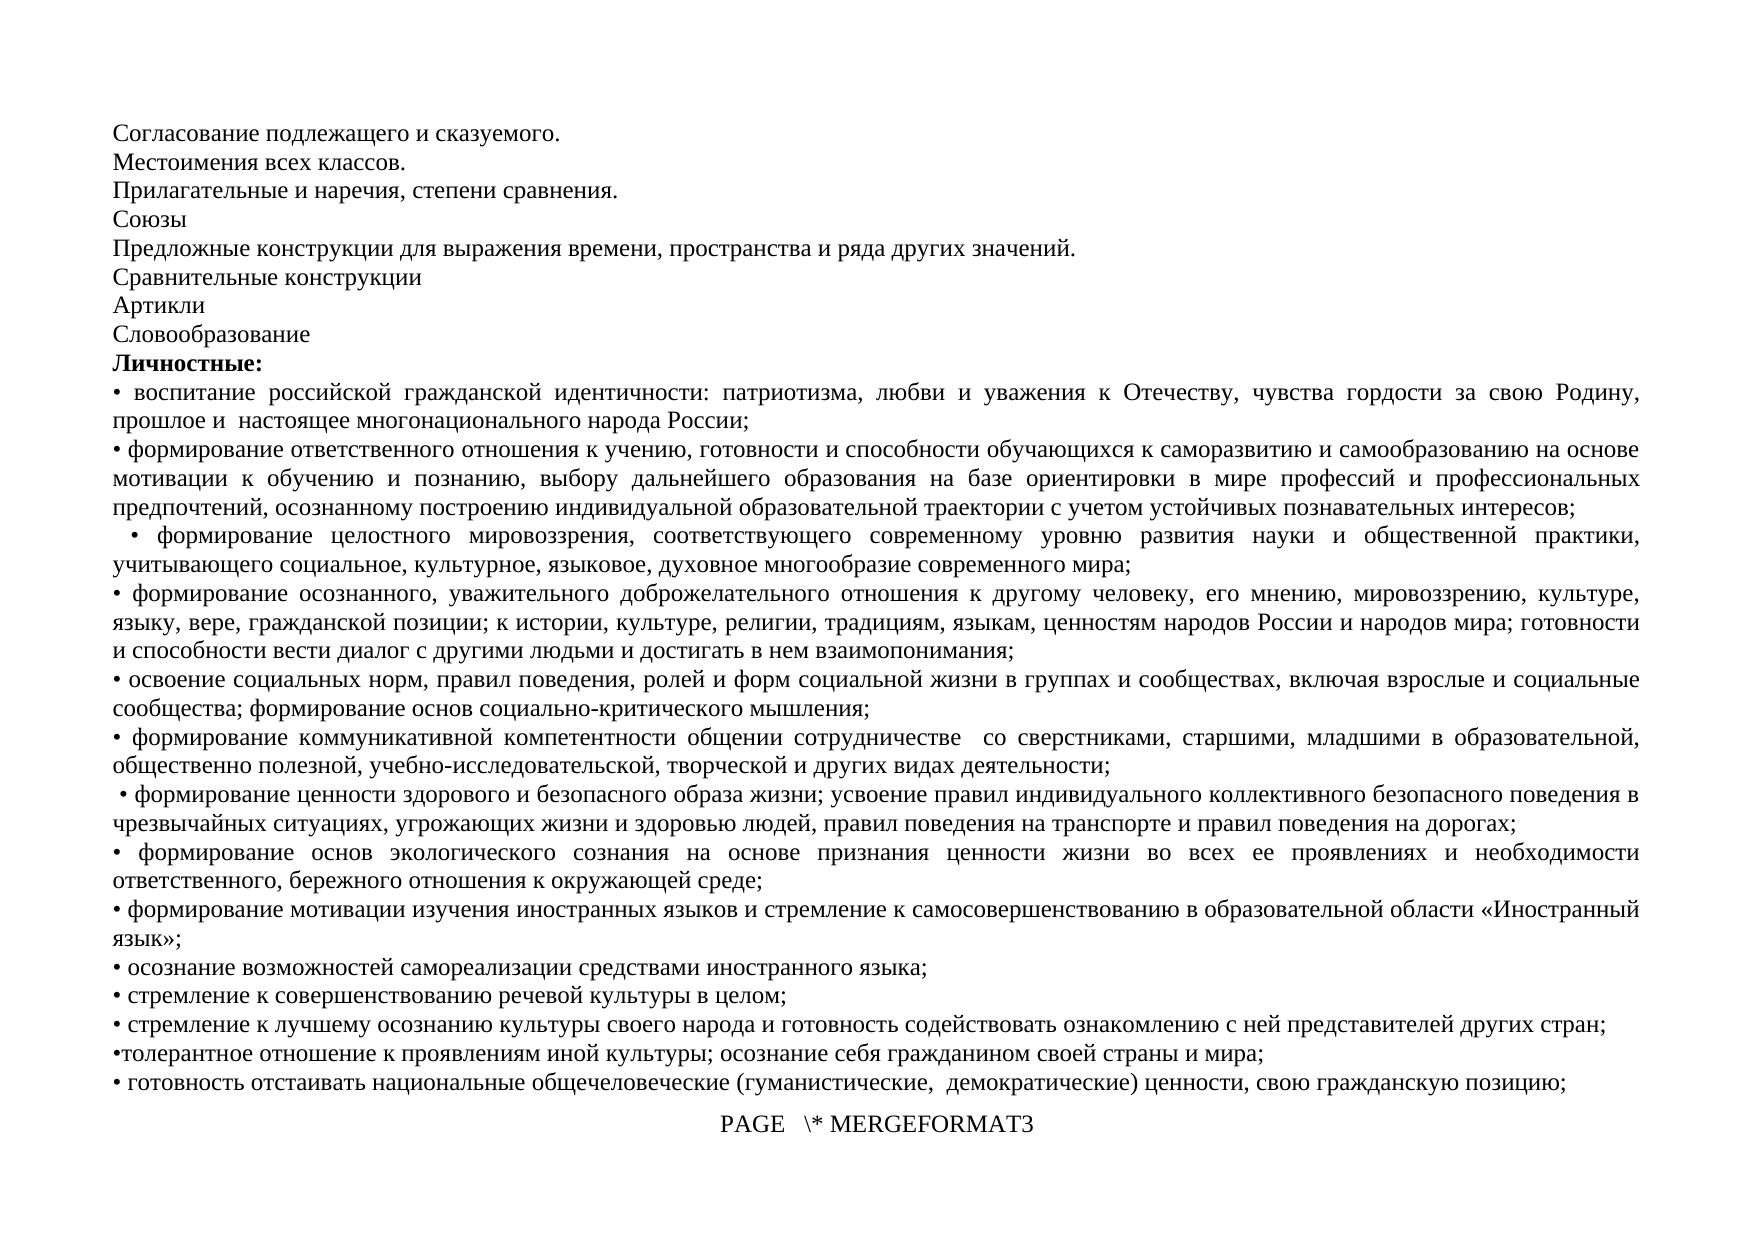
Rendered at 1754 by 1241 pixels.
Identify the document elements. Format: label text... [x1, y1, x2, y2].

text • воспитание российской гражданской идентичности: патриотизма, любви и уважения к Отечеству, чувства гордости за свою Родину, прошлое и настоящее многонационального народа России; [112, 377, 1642, 434]
text • осознание возможностей самореализации средствами иностранного языка; [112, 952, 1642, 981]
text •толерантное отношение к проявлениям иной культуры; осознание себя гражданином своей страны и мира; [112, 1038, 1642, 1067]
text • формирование мотивации изучения иностранных языков и стремление к самосовершенствованию в образовательной области «Иностранный язык»; [112, 894, 1642, 952]
text • формирование коммуникативной компетентности общении сотрудничестве со сверстниками, старшими, младшими в образовательной, общественно полезной, учебно-исследовательской, творческой и других видах деятельности; [112, 722, 1642, 779]
text Согласование подлежащего и сказуемого. [112, 118, 1642, 147]
text • формирование целостного мировоззрения, соответствующего современному уровню развития науки и общественной практики, учитывающего социальное, культурное, языковое, духовное многообразие современного мира; [112, 521, 1642, 578]
text • формирование осознанного, уважительного доброжелательного отношения к другому человеку, его мнению, мировоззрению, культуре, языку, вере, гражданской позиции; к истории, культуре, религии, традициям, языкам, ценностям народов России и народов мира; готовности и способности вести диалог с другими людьми и достигать в нем взаимопонимания; [112, 578, 1642, 664]
text Личностные: [112, 348, 1642, 377]
text Артикли [112, 291, 1642, 319]
text Прилагательные и наречия, степени сравнения. [112, 176, 1642, 204]
text • формирование ценности здорового и безопасного образа жизни; усвоение правил индивидуального коллективного безопасного поведения в чрезвычайных ситуациях, угрожающих жизни и здоровью людей, правил поведения на транспорте и правил поведения на дорогах; [112, 779, 1642, 837]
text • формирование основ экологического сознания на основе признания ценности жизни во всех ее проявлениях и необходимости ответственного, бережного отношения к окружающей среде; [112, 837, 1642, 894]
text • стремление к лучшему осознанию культуры своего народа и готовность содействовать ознакомлению с ней представителей других стран; [112, 1009, 1642, 1038]
text Союзы [112, 204, 1642, 233]
text Сравнительные конструкции [112, 262, 1642, 291]
text • освоение социальных норм, правил поведения, ролей и форм социальной жизни в группах и сообществах, включая взрослые и социальные сообщества; формирование основ социально-критического мышления; [112, 664, 1642, 722]
text Предложные конструкции для выражения времени, пространства и ряда других значений. [112, 233, 1642, 262]
text Словообразование [112, 319, 1642, 348]
text Местоимения всех классов. [112, 147, 1642, 176]
text • готовность отстаивать национальные общечеловеческие (гуманистические, демократические) ценности, свою гражданскую позицию; [112, 1067, 1642, 1096]
text • формирование ответственного отношения к учению, готовности и способности обучающихся к саморазвитию и самообразованию на основе мотивации к обучению и познанию, выбору дальнейшего образования на базе ориентировки в мире профессий и профессиональных предпочтений, осознанному построению индивидуальной образовательной траектории с учетом устойчивых познавательных интересов; [112, 434, 1642, 521]
text • стремление к совершенствованию речевой культуры в целом; [112, 981, 1642, 1009]
